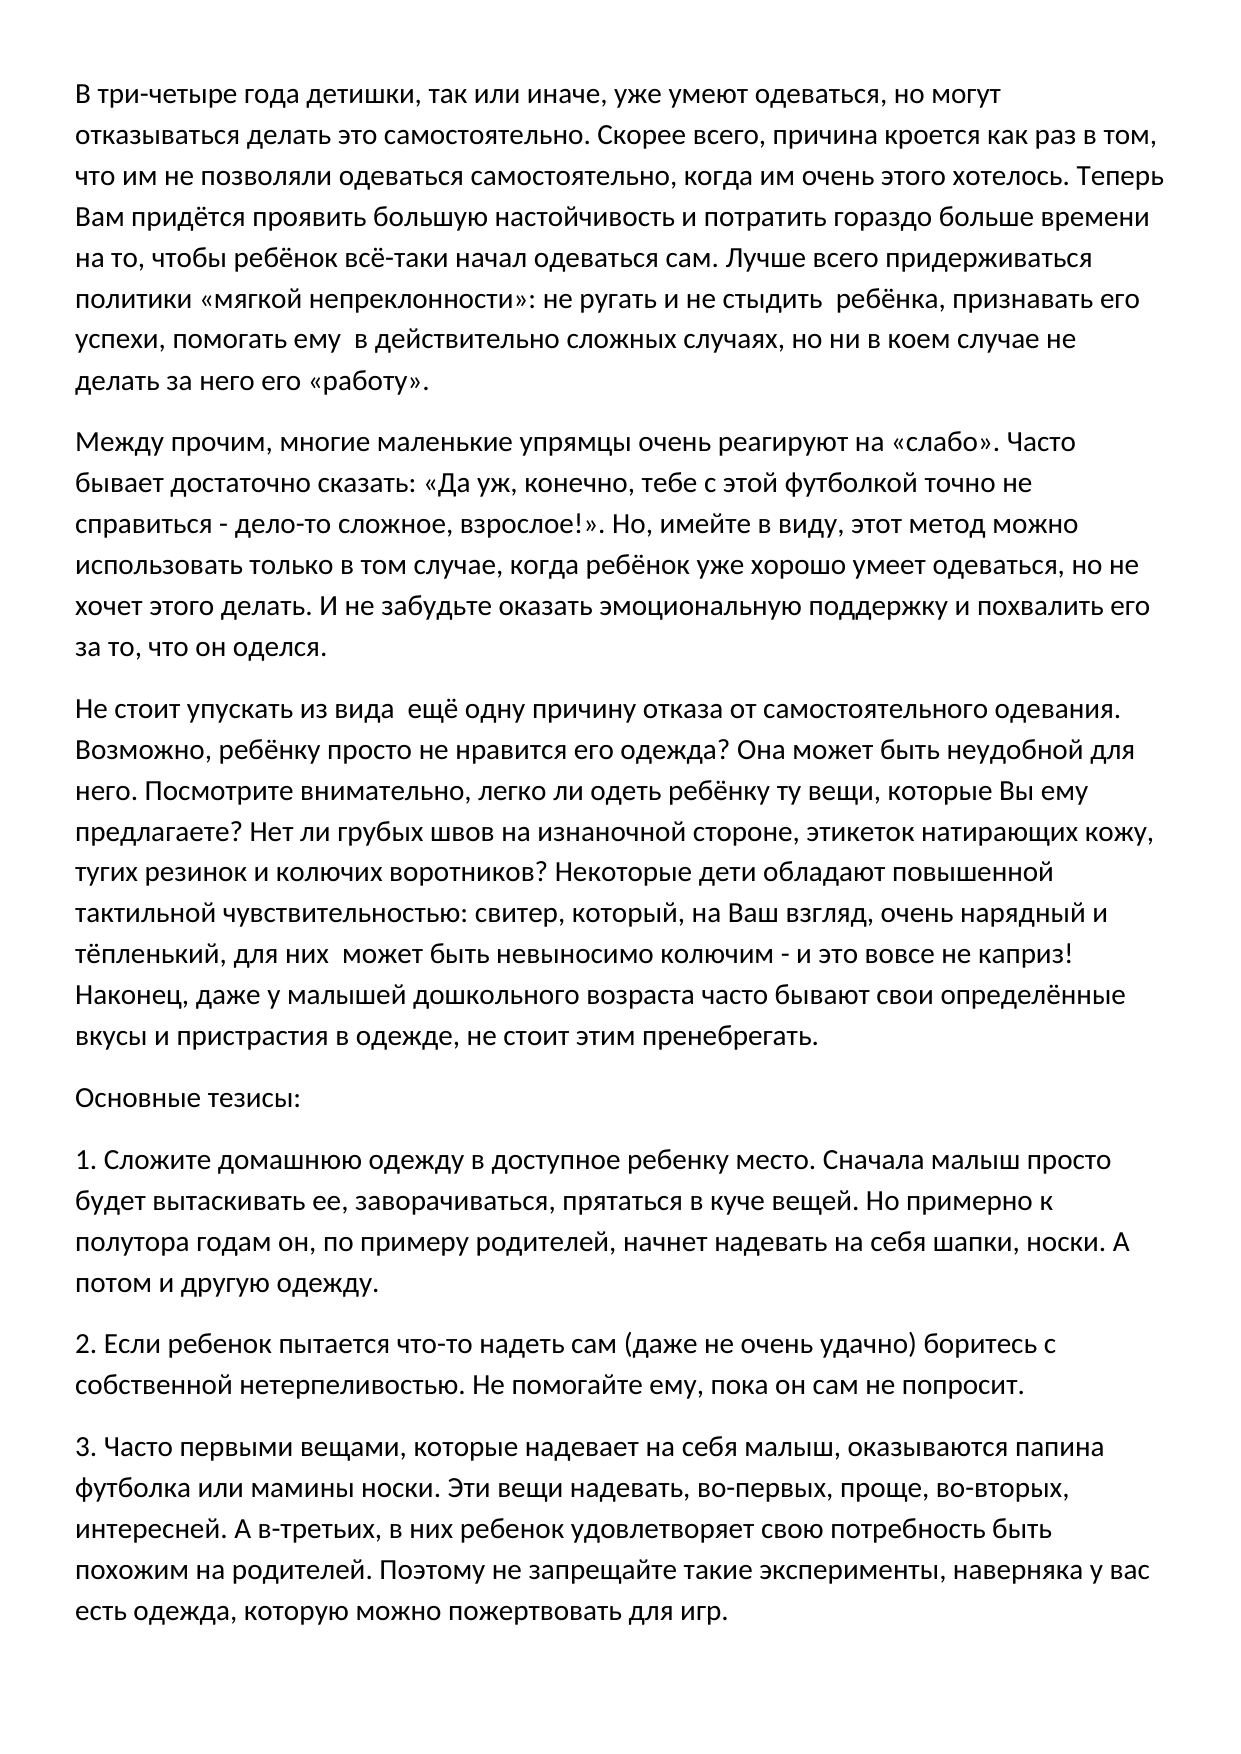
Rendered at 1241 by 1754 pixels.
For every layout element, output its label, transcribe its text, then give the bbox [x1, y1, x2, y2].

text Основные тезисы: [75, 1079, 1165, 1115]
text В три-четыре года детишки, так или иначе, уже умеют одеваться, но могут отказываться делать это самостоятельно. Скорее всего, причина кроется как раз в том, что им не позволяли одеваться самостоятельно, когда им очень этого хотелось. Теперь Вам придётся проявить большую настойчивость и потратить гораздо больше времени на то, чтобы ребёнок всё-таки начал одеваться сам. Лучше всего придерживаться политики «мягкой непреклонности»: не ругать и не стыдить ребёнка, признавать его успехи, помогать ему в действительно сложных случаях, но ни в коем случае не делать за него его «работу». [75, 75, 1165, 397]
text Между прочим, многие маленькие упрямцы очень реагируют на «слабо». Часто бывает достаточно сказать: «Да уж, конечно, тебе с этой футболкой точно не справиться - дело-то сложное, взрослое!». Но, имейте в виду, этот метод можно использовать только в том случае, когда ребёнок уже хорошо умеет одеваться, но не хочет этого делать. И не забудьте оказать эмоциональную поддержку и похвалить его за то, что он оделся. [75, 423, 1165, 664]
text 2. Если ребенок пытается что-то надеть сам (даже не очень удачно) боритесь с собственной нетерпеливостью. Не помогайте ему, пока он сам не попросит. [75, 1325, 1165, 1402]
text Не стоит упускать из вида ещё одну причину отказа от самостоятельного одевания. Возможно, ребёнку просто не нравится его одежда? Она может быть неудобной для него. Посмотрите внимательно, легко ли одеть ребёнку ту вещи, которые Вы ему предлагаете? Нет ли грубых швов на изнаночной стороне, этикеток натирающих кожу, тугих резинок и колючих воротников? Некоторые дети обладают повышенной тактильной чувствительностью: свитер, который, на Ваш взгляд, очень нарядный и тёпленький, для них может быть невыносимо колючим - и это вовсе не каприз! Наконец, даже у малышей дошкольного возраста часто бывают свои определённые вкусы и пристрастия в одежде, не стоит этим пренебрегать. [75, 690, 1165, 1053]
text 3. Часто первыми вещами, которые надевает на себя малыш, оказываются папина футболка или мамины носки. Эти вещи надевать, во-первых, проще, во-вторых, интересней. А в-третьих, в них ребенок удовлетворяет свою потребность быть похожим на родителей. Поэтому не запрещайте такие эксперименты, наверняка у вас есть одежда, которую можно пожертвовать для игр. [75, 1428, 1165, 1627]
text 1. Сложите домашнюю одежду в доступное ребенку место. Сначала малыш просто будет вытаскивать ее, заворачиваться, прятаться в куче вещей. Но примерно к полутора годам он, по примеру родителей, начнет надевать на себя шапки, носки. А потом и другую одежду. [75, 1141, 1165, 1299]
